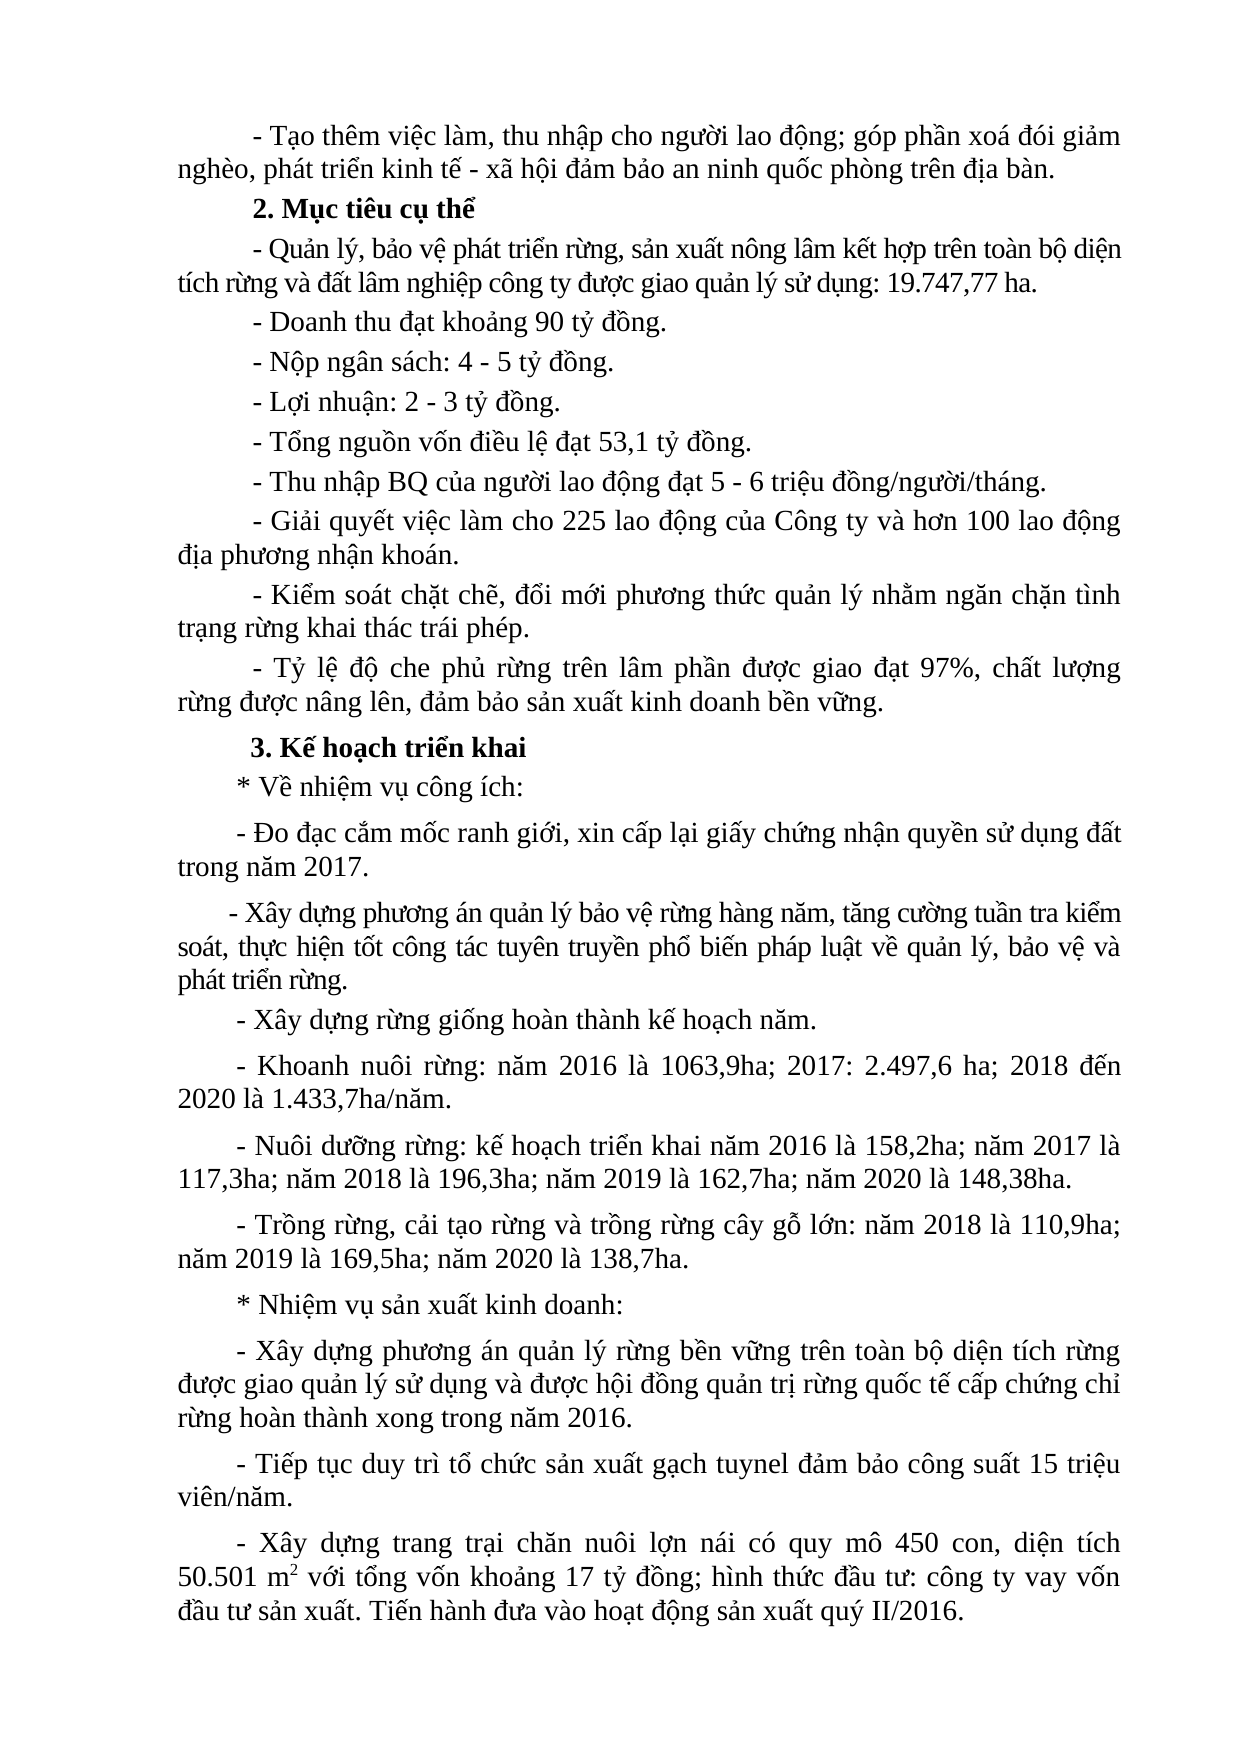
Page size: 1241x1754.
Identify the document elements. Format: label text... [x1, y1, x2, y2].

text - Khoanh nuôi rừng: năm 2016 là 1063,9ha; 2017: 2.497,6 ha; 2018 đến 2020 là 1.433,7ha/năm. [177, 1048, 1122, 1115]
text - Tiếp tục duy trì tổ chức sản xuất gạch tuynel đảm bảo công suất 15 triệu viên/năm. [177, 1446, 1122, 1513]
text - Lợi nhuận: 2 - 3 tỷ đồng. [177, 384, 1122, 418]
text - Thu nhập BQ của người lao động đạt 5 - 6 triệu đồng/người/tháng. [177, 464, 1122, 497]
text - Tạo thêm việc làm, thu nhập cho người lao động; góp phần xoá đói giảm nghèo, phát triển kinh tế - xã hội đảm bảo an ninh quốc phòng trên địa bàn. [177, 118, 1122, 185]
text - Xây dựng trang trại chăn nuôi lợn nái có quy mô 450 con, diện tích 50.501 m2 với tổng vốn khoảng 17 tỷ đồng; hình thức đầu tư: công ty vay vốn đầu tư sản xuất. Tiến hành đưa vào hoạt động sản xuất quý II/2016. [177, 1526, 1122, 1626]
text - Quản lý, bảo vệ phát triển rừng, sản xuất nông lâm kết hợp trên toàn bộ diện tích rừng và đất lâm nghiệp công ty được giao quản lý sử dụng: 19.747,77 ha. [177, 231, 1122, 298]
text - Giải quyết việc làm cho 225 lao động của Công ty và hơn 100 lao động địa phương nhận khoán. [177, 503, 1122, 571]
list - Xây dựng phương án quản lý bảo vệ rừng hàng năm, tăng cường tuần tra kiểm soát, thực hiện tốt công tác tuyên truyền phổ biến pháp luật về quản lý, bảo vệ và phát triển rừng. [177, 895, 1122, 996]
text - Tỷ lệ độ che phủ rừng trên lâm phần được giao đạt 97%, chất lượng rừng được nâng lên, đảm bảo sản xuất kinh doanh bền vững. [177, 650, 1122, 717]
text - Tổng nguồn vốn điều lệ đạt 53,1 tỷ đồng. [177, 424, 1122, 457]
text - Nộp ngân sách: 4 - 5 tỷ đồng. [177, 344, 1122, 378]
text - Xây dựng phương án quản lý rừng bền vững trên toàn bộ diện tích rừng được giao quản lý sử dụng và được hội đồng quản trị rừng quốc tế cấp chứng chỉ rừng hoàn thành xong trong năm 2016. [177, 1333, 1122, 1433]
text - Xây dựng rừng giống hoàn thành kế hoạch năm. [177, 1002, 1122, 1036]
text 2. Mục tiêu cụ thể [177, 191, 1122, 225]
text - Trồng rừng, cải tạo rừng và trồng rừng cây gỗ lớn: năm 2018 là 110,9ha; năm 2019 là 169,5ha; năm 2020 là 138,7ha. [177, 1207, 1122, 1274]
text * Nhiệm vụ sản xuất kinh doanh: [177, 1287, 1122, 1320]
text - Đo đạc cắm mốc ranh giới, xin cấp lại giấy chứng nhận quyền sử dụng đất trong năm 2017. [177, 816, 1122, 883]
text - Doanh thu đạt khoảng 90 tỷ đồng. [177, 304, 1122, 338]
text 3. Kế hoạch triển khai [177, 730, 1122, 763]
text - Nuôi dưỡng rừng: kế hoạch triển khai năm 2016 là 158,2ha; năm 2017 là 117,3ha; năm 2018 là 196,3ha; năm 2019 là 162,7ha; năm 2020 là 148,38ha. [177, 1128, 1122, 1195]
text - Kiểm soát chặt chẽ, đổi mới phương thức quản lý nhằm ngăn chặn tình trạng rừng khai thác trái phép. [177, 577, 1122, 644]
text * Về nhiệm vụ công ích: [177, 769, 1122, 803]
